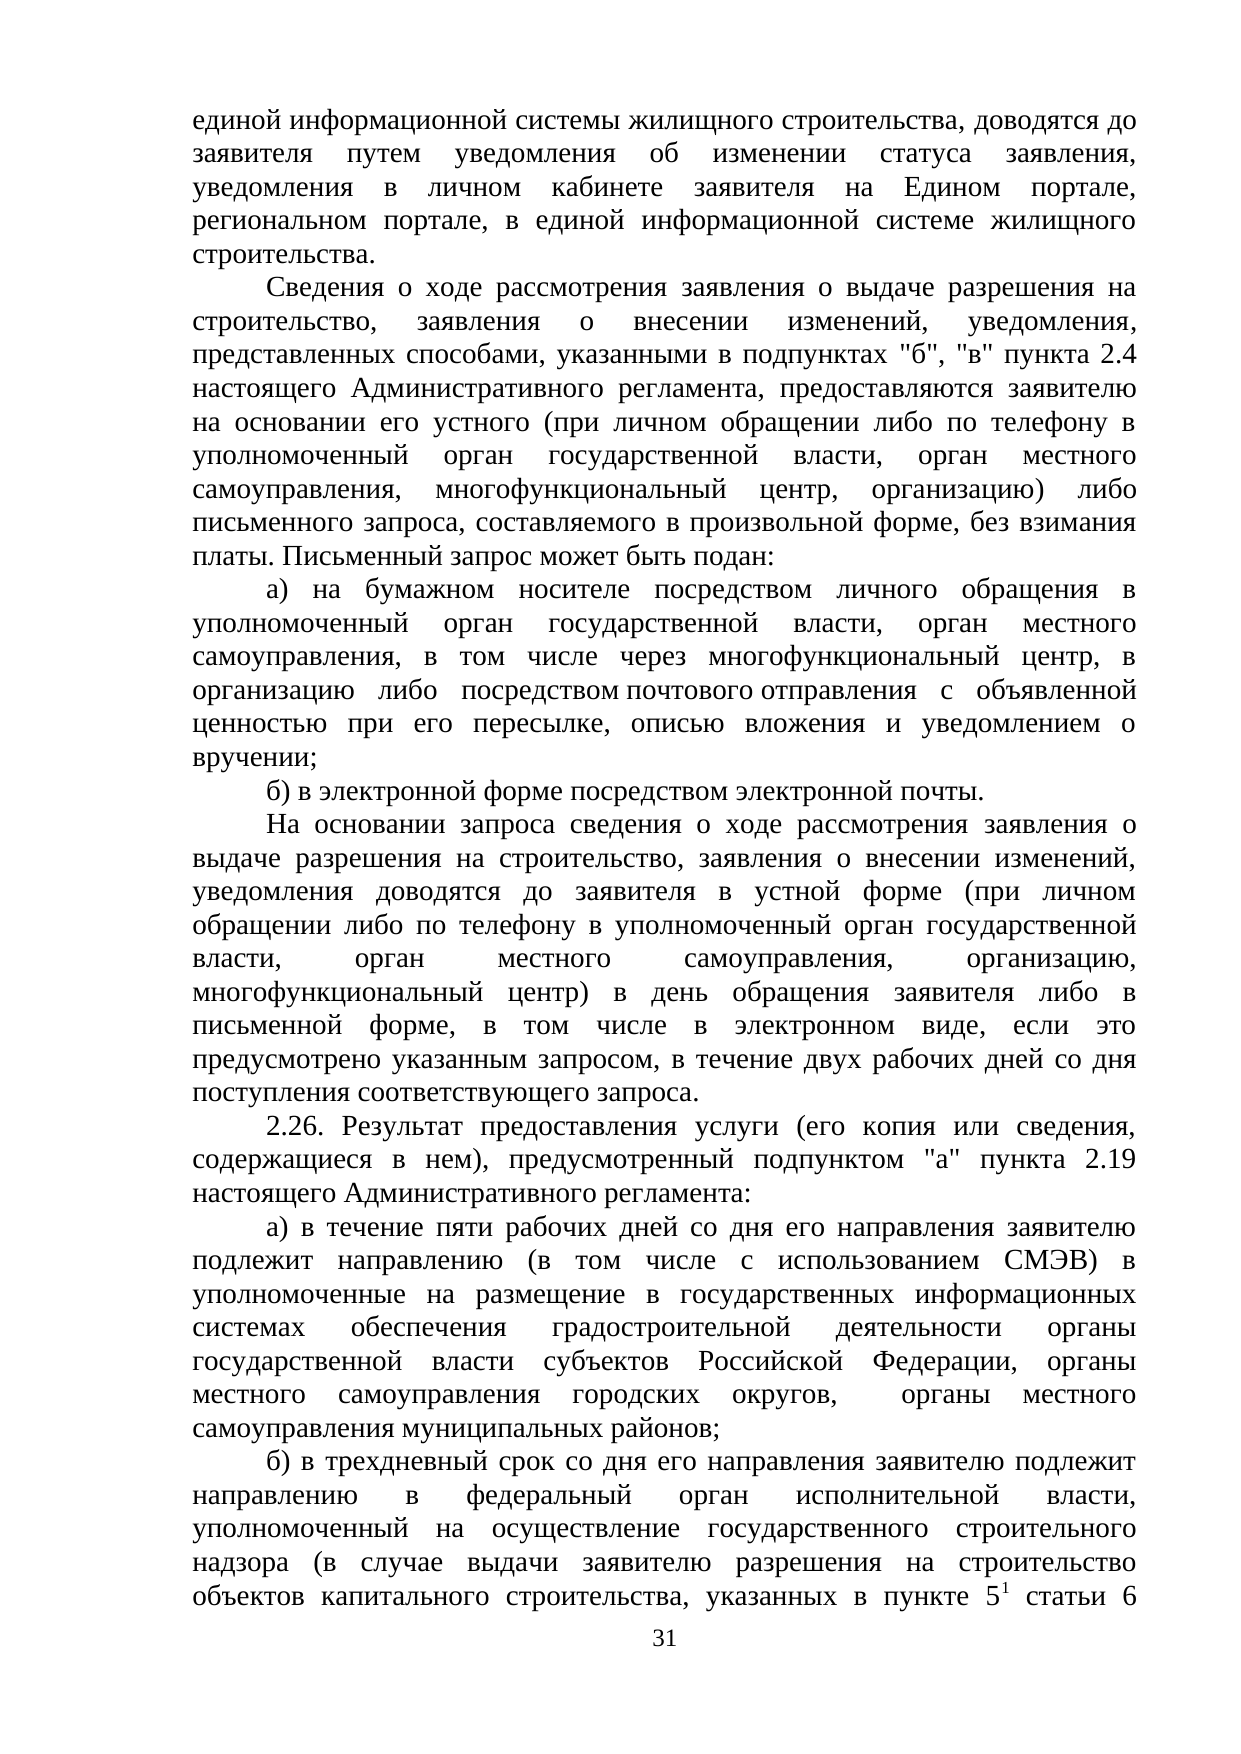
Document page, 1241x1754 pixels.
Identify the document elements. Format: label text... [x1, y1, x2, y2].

text 2.26. Результат предоставления услуги (его копия или сведения, содержащиеся в нем), предусмотренный подпунктом "а" пункта 2.19 настоящего Административного регламента: [192, 1108, 1137, 1209]
text На основании запроса сведения о ходе рассмотрения заявления о выдаче разрешения на строительство, заявления о внесении изменений, уведомления доводятся до заявителя в устной форме (при личном обращении либо по телефону в уполномоченный орган государственной власти, орган местного самоуправления, организацию, многофункциональный центр) в день обращения заявителя либо в письменной форме, в том числе в электронном виде, если это предусмотрено указанным запросом, в течение двух рабочих дней со дня поступления соответствующего запроса. [192, 806, 1137, 1108]
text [192, 102, 1137, 269]
text а) на бумажном носителе посредством личного обращения в уполномоченный орган государственной власти, орган местного самоуправления, в том числе через многофункциональный центр, в организацию либо посредством почтового отправления с объявленной ценностью при его пересылке, описью вложения и уведомлением о вручении; [192, 571, 1137, 706]
text б) в электронной форме посредством электронной почты. [192, 773, 1137, 806]
text Сведения о ходе рассмотрения заявления о выдаче разрешения на строительство, заявления о внесении изменений, уведомления, представленных способами, указанными в подпунктах "б", "в" пункта 2.4 настоящего Административного регламента, предоставляются заявителю на основании его устного (при личном обращении либо по телефону в уполномоченный орган государственной власти, орган местного самоуправления, многофункциональный центр, организацию) либо письменного запроса, составляемого в произвольной форме, без взимания платы. Письменный запрос может быть подан: [192, 269, 1137, 571]
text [192, 1443, 1137, 1611]
text а) на бумажном носителе посредством личного обращения в уполномоченный орган государственной власти, орган местного самоуправления, в том числе через многофункциональный центр, в организацию либо посредством почтового отправления с объявленной ценностью при его пересылке, описью вложения и уведомлением о вручении; [309, 739, 1137, 773]
text а) в течение пяти рабочих дней со дня его направления заявителю подлежит направлению (в том числе с использованием СМЭВ) в уполномоченные на размещение в государственных информационных системах обеспечения градостроительной деятельности органы государственной власти субъектов Российской Федерации, органы местного самоуправления городских округов, органы местного самоуправления муниципальных районов; [192, 1209, 1137, 1443]
